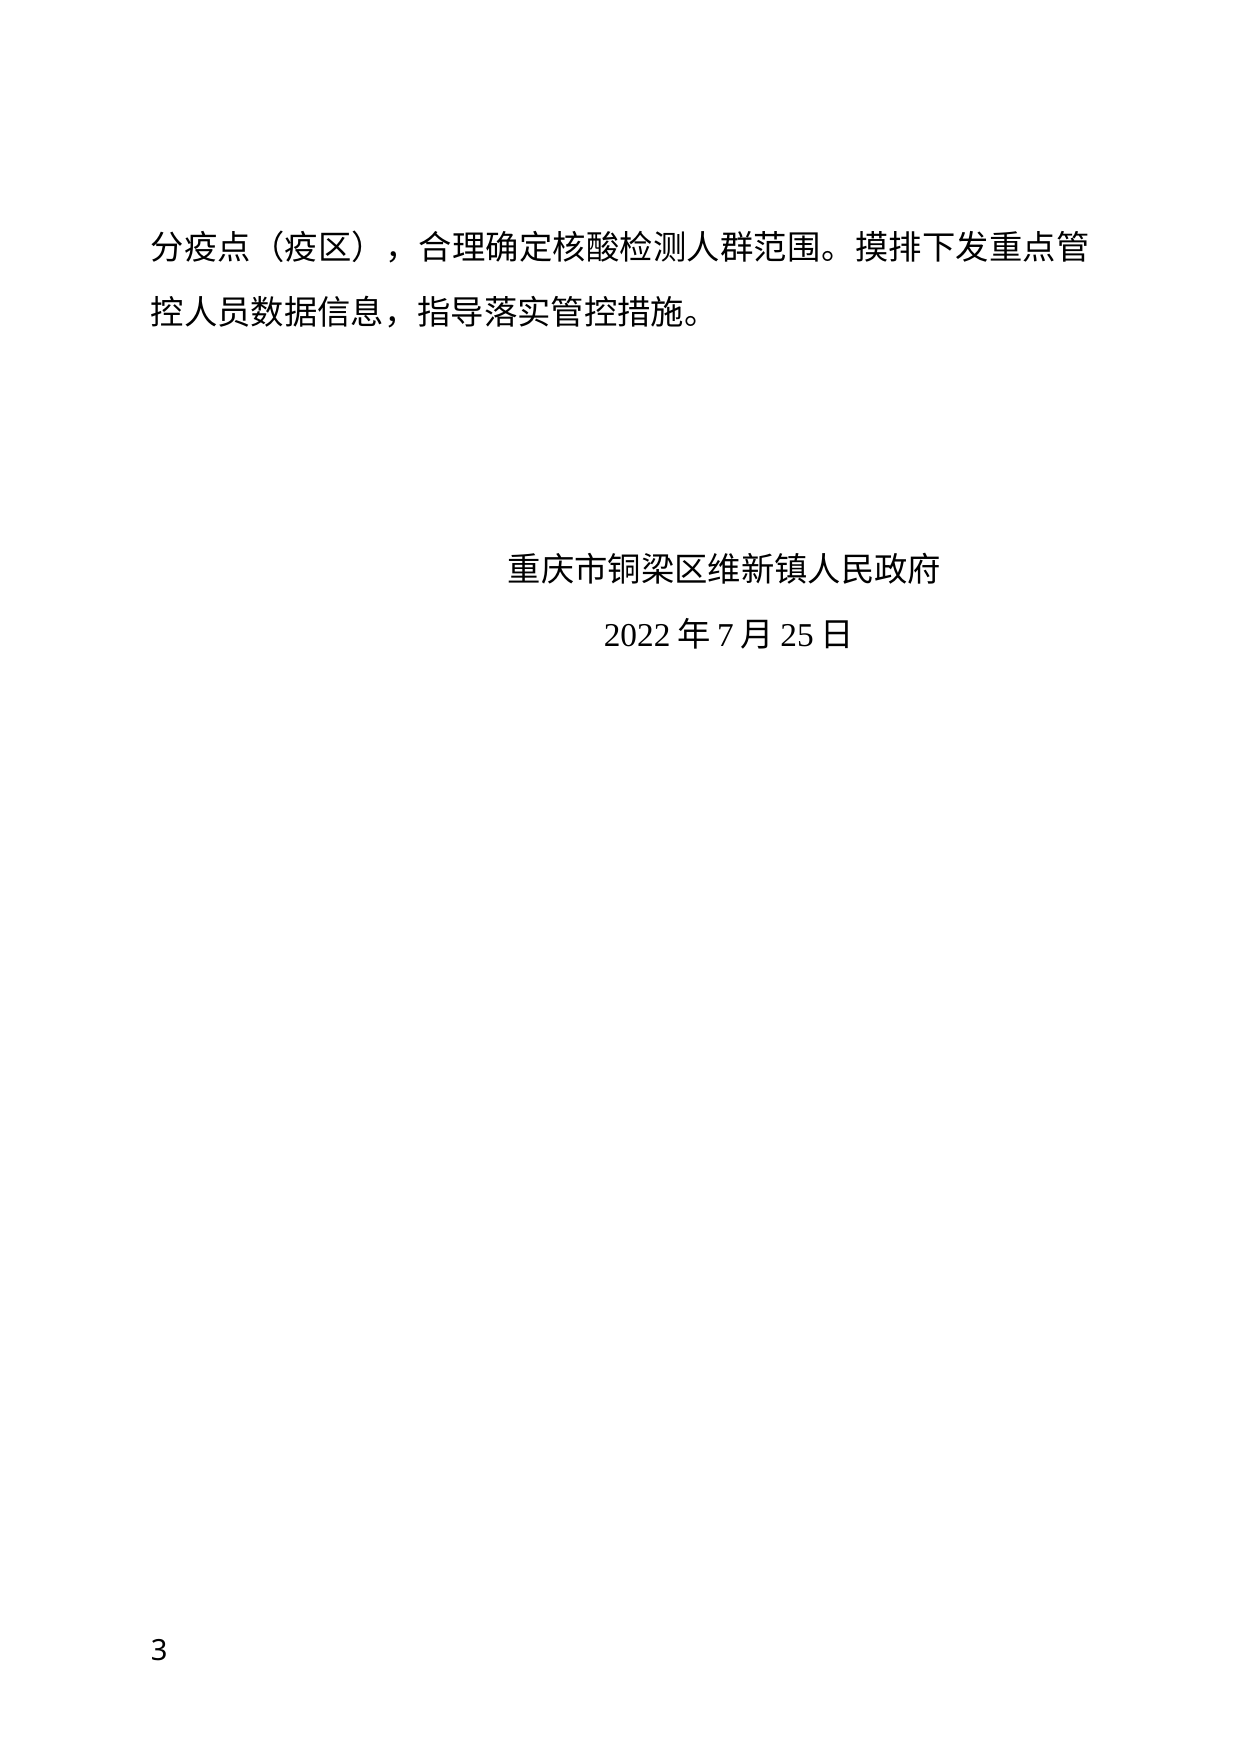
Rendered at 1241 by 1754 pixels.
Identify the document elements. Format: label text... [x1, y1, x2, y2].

text 重庆市铜梁区维新镇人民政府 [151, 534, 1089, 599]
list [151, 212, 1089, 342]
text 2022年7月25日 [151, 599, 1089, 664]
